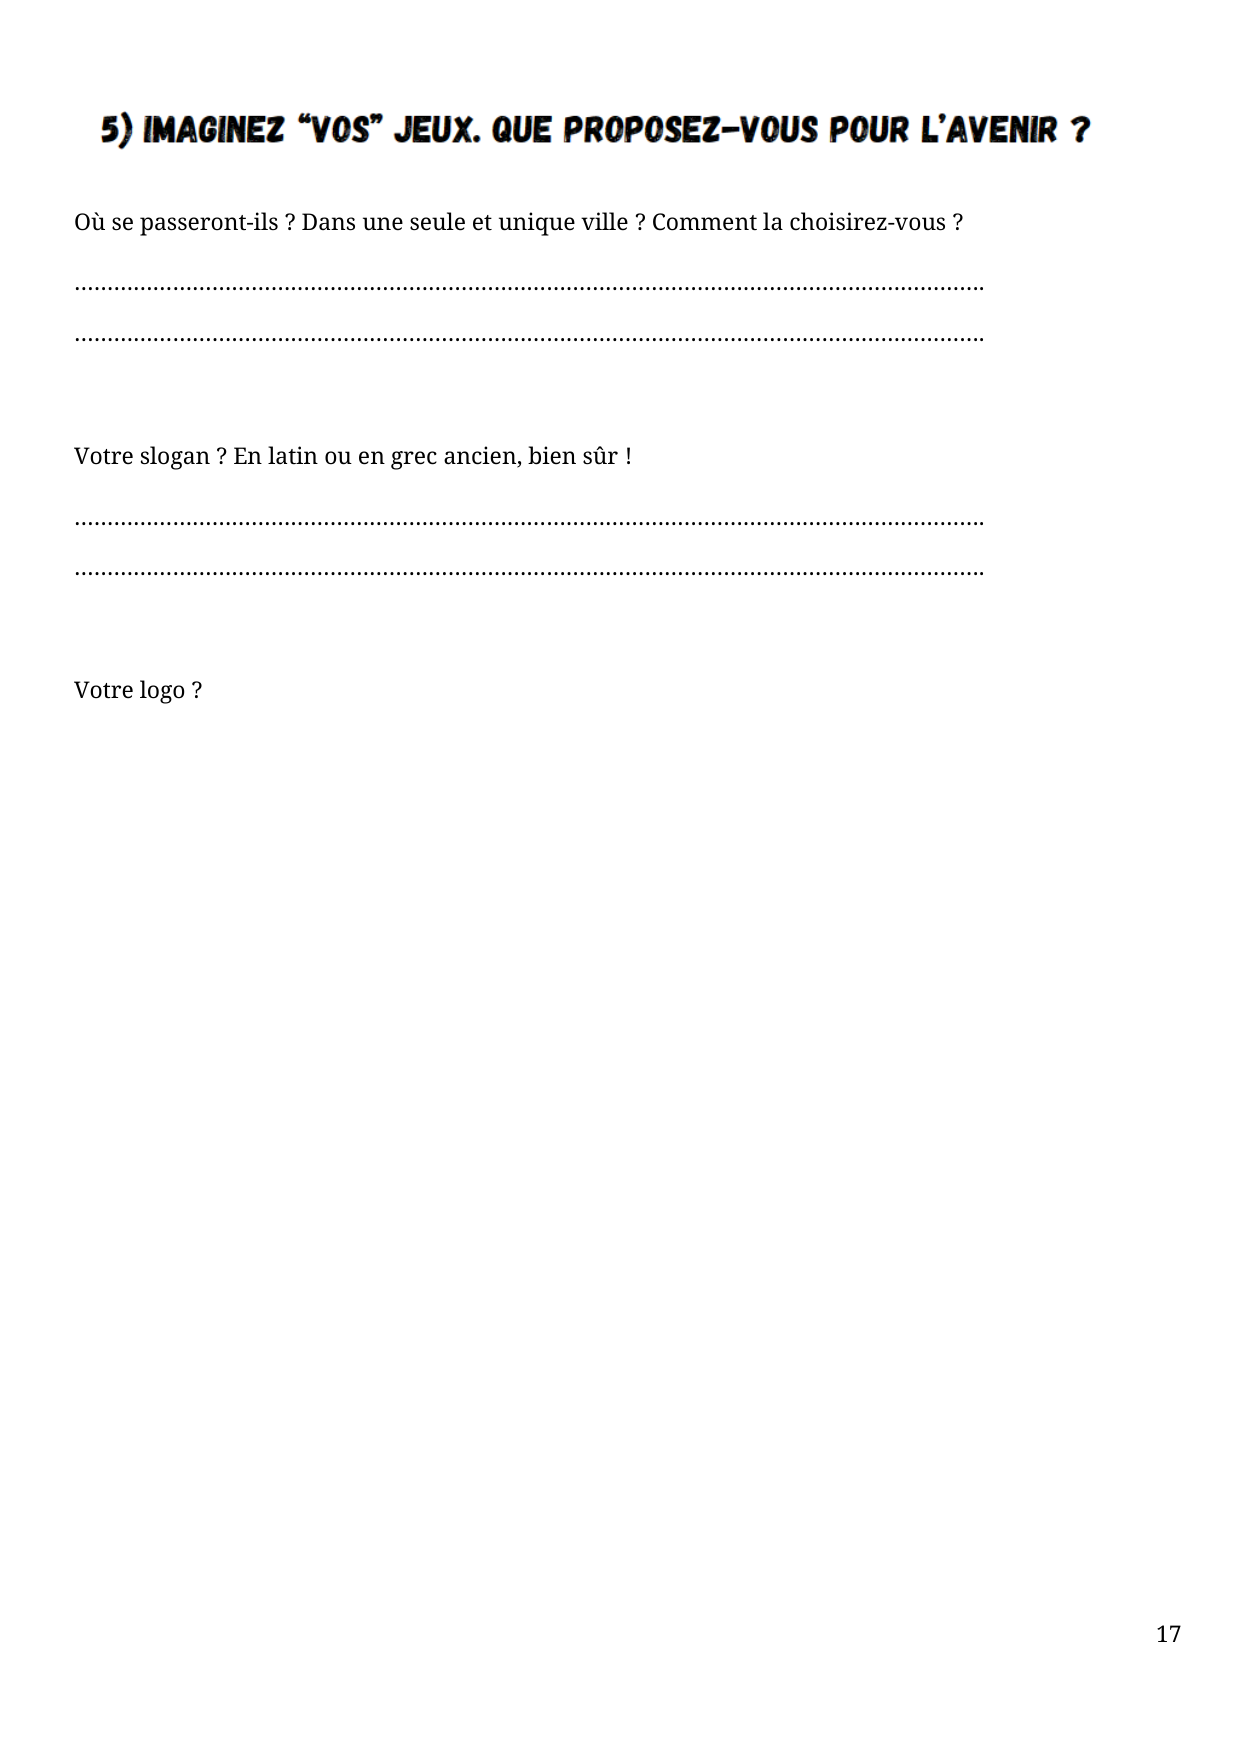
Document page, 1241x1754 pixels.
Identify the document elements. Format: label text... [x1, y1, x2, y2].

text Votre slogan ? En latin ou en grec ancien, bien sûr ! [74, 440, 1181, 471]
text …………………………………………………………………………………………………………………………. [74, 317, 1181, 348]
text …………………………………………………………………………………………………………………………. [74, 500, 1181, 532]
text …………………………………………………………………………………………………………………………. [74, 266, 1181, 297]
text Où se passeront-ils ? Dans une seule et unique ville ? Comment la choisirez-vous ? [74, 206, 1181, 237]
picture [73, 88, 1169, 177]
text Votre logo ? [74, 674, 1181, 705]
text …………………………………………………………………………………………………………………………. [74, 551, 1181, 582]
